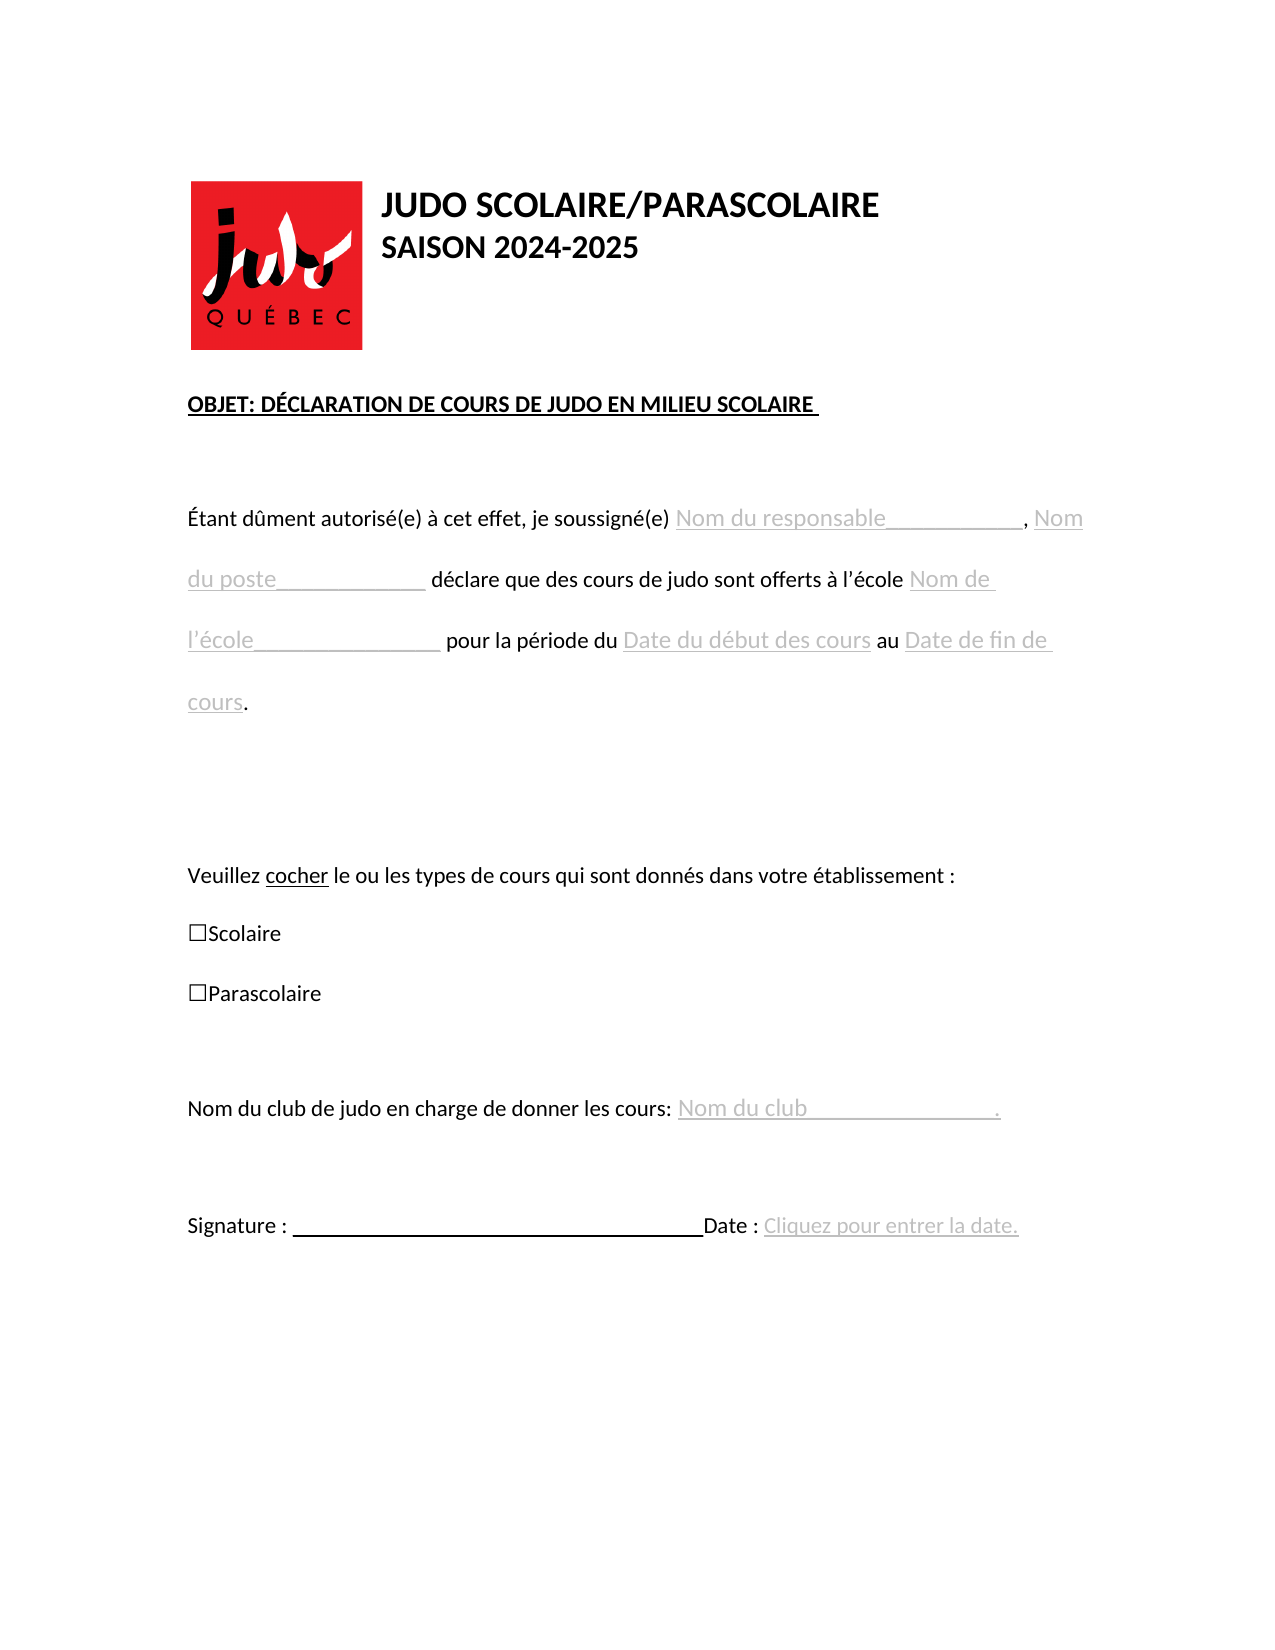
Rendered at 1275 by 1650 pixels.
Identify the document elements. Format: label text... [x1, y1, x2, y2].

text OBJET: DÉCLARATION DE COURS DE JUDO EN MILIEU SCOLAIRE [187, 389, 1087, 418]
text Veuillez cocher le ou les types de cours qui sont donnés dans votre établissement : [187, 861, 1087, 889]
text Signature : _____________________________ ________Date : [187, 1207, 1087, 1241]
text Parascolaire [187, 977, 1087, 1008]
text JUDO SCOLAIRE/PARASCOLAIRE [363, 181, 1087, 226]
text Étant dûment autorisé(e) à cet effet, je soussigné(e) , déclare que des cours de judo sont offerts à l’école pour la période du au . [187, 503, 1087, 716]
text Scolaire [187, 917, 1087, 949]
text SAISON 2024-2025 [363, 226, 1087, 267]
text Nom du club de judo en charge de donner les cours: [187, 1092, 1087, 1122]
picture [191, 181, 363, 350]
